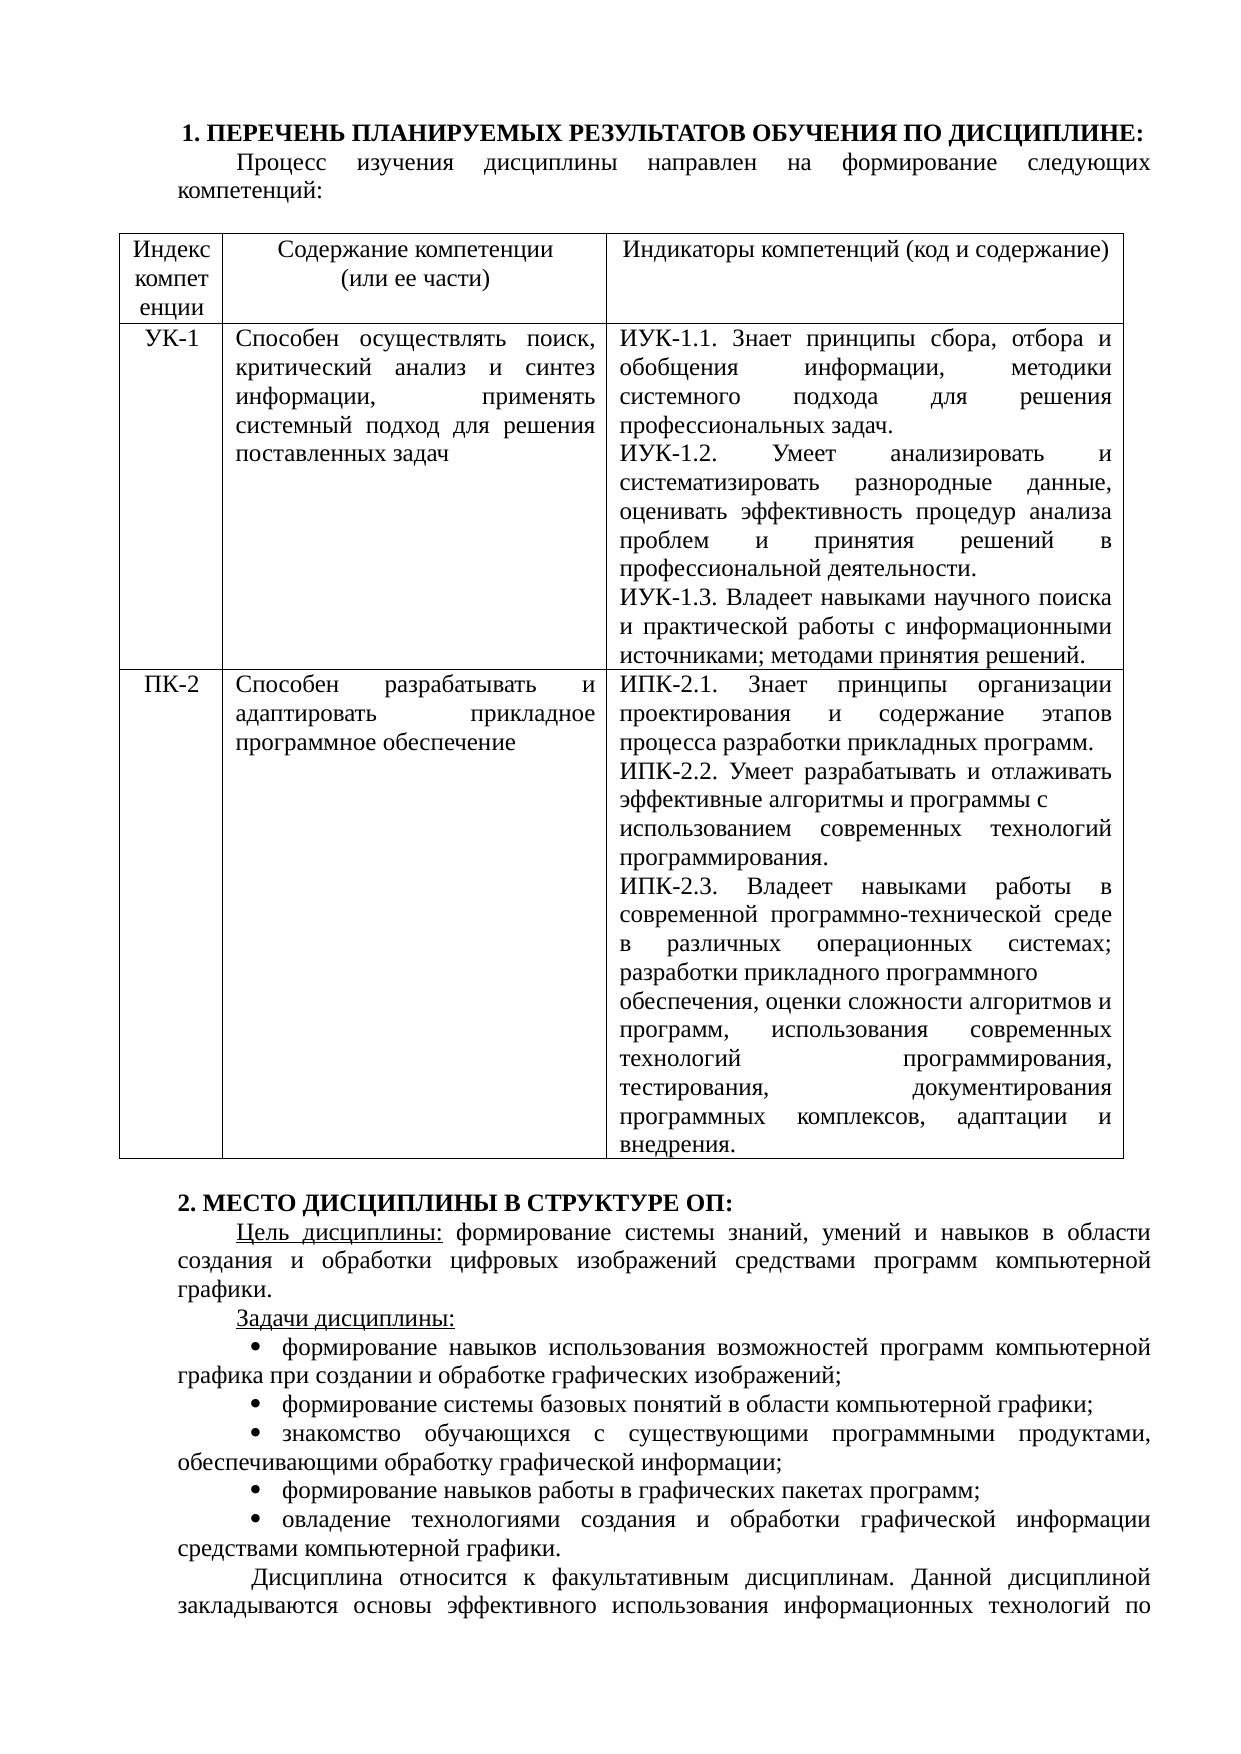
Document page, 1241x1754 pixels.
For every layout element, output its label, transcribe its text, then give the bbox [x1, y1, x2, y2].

text 1. ПЕРЕЧЕНЬ ПЛАНИРУЕМЫХ РЕЗУЛЬТАТОВ ОБУЧЕНИЯ ПО ДИСЦИПЛИНЕ: [181, 118, 1152, 147]
list формирование системы базовых понятий в области компьютерной графики; [177, 1389, 1152, 1418]
table_cell Способен разрабатывать и адаптировать прикладное программное обеспечение [223, 670, 606, 1158]
table_header Индекс компетенции [120, 234, 222, 322]
table_header Содержание компетенции (или ее части) [223, 234, 606, 322]
table_header Индикаторы компетенций (код и содержание) [607, 234, 1123, 322]
table_cell ИПК-2.1. Знает принципы организации проектирования и содержание этапов процесса разработки прикладных программ. ИПК-2.2. Умеет разрабатывать и отлаживать эффективные алгоритмы и программы с использованием современных технологий программирования. ИПК-2.3. Владеет навыками работы в современной программно-технической среде в различных операционных системах; разработки прикладного программного обеспечения, оценки сложности алгоритмов и программ, использования современных технологий программирования, тестирования, документирования программных комплексов, адаптации и внедрения. [607, 670, 1123, 1158]
text Задачи дисциплины: [177, 1303, 1152, 1332]
table_cell ПК-2 [120, 670, 222, 1158]
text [177, 1562, 1152, 1619]
list формирование навыков использования возможностей программ компьютерной графика при создании и обработке графических изображений; [177, 1332, 1152, 1389]
text Цель дисциплины: формирование системы знаний, умений и навыков в области создания и обработки цифровых изображений средствами программ компьютерной графики. [177, 1217, 1152, 1303]
table_cell ИУК-1.1. Знает принципы сбора, отбора и обобщения информации, методики системного подхода для решения профессиональных задач. ИУК-1.2. Умеет анализировать и систематизировать разнородные данные, оценивать эффективность процедур анализа проблем и принятия решений в профессиональной деятельности. ИУК-1.3. Владеет навыками научного поиска и практической работы с информационными источниками; методами принятия решений. [607, 324, 1123, 668]
text Процесс изучения дисциплины направлен на формирование следующих компетенций: [177, 147, 1152, 204]
table_cell Способен осуществлять поиск, критический анализ и синтез информации, применять системный подход для решения поставленных задач [223, 324, 606, 668]
list формирование навыков работы в графических пакетах программ; [177, 1476, 1152, 1504]
text 2. Место дисциплины в структуре ОП: [177, 1188, 1152, 1217]
list знакомство обучающихся с существующими программными продуктами, обеспечивающими обработку графической информации; [177, 1418, 1152, 1476]
table_cell УК-1 [120, 324, 222, 668]
list овладение технологиями создания и обработки графической информации средствами компьютерной графики. [177, 1504, 1152, 1562]
